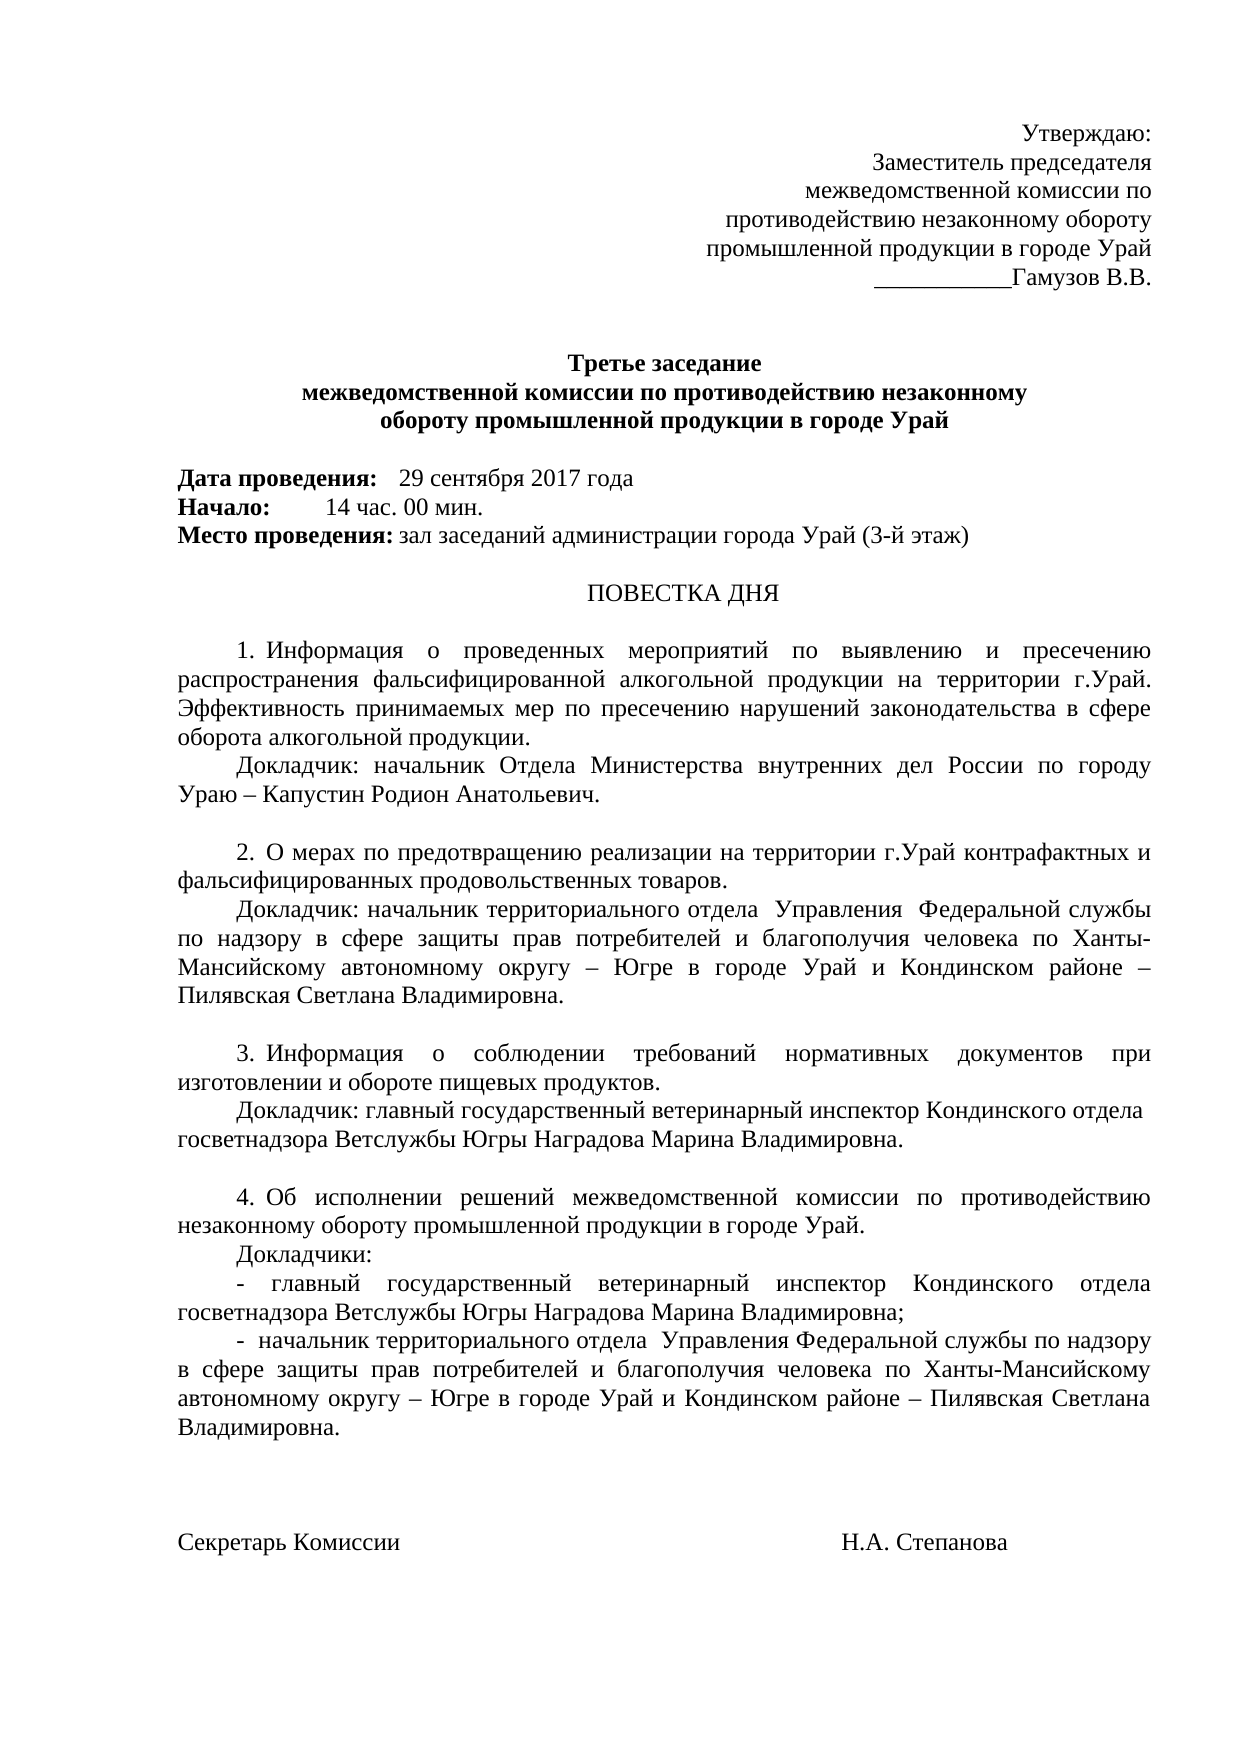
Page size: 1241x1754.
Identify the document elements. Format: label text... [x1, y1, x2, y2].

text Дата проведения: 29 сентября 2017 года [177, 463, 1152, 492]
list Информация о проведенных мероприятий по выявлению и пресечению распространения фальсифицированной алкогольной продукции на территории г.Урай. Эффективность принимаемых мер по пресечению нарушений законодательства в сфере оборота алкогольной продукции. [177, 636, 1152, 751]
text межведомственной комиссии по противодействию незаконному [177, 377, 1152, 406]
text ПОВЕСТКА ДНЯ [215, 578, 1152, 607]
text Утверждаю: Заместитель председателя межведомственной комиссии по противодействию незаконному обороту промышленной продукции в городе Урай ___________Гамузов В.В. [694, 118, 1152, 291]
text Докладчики: [177, 1239, 1152, 1268]
list Об исполнении решений межведомственной комиссии по противодействию незаконному обороту промышленной продукции в городе Урай. [177, 1182, 1152, 1239]
text Третье заседание [177, 348, 1152, 377]
text Докладчик: начальник территориального отдела Управления Федеральной службы по надзору в сфере защиты прав потребителей и благополучия человека по Ханты-Мансийскому автономному округу – Югре в городе Урай и Кондинском районе – Пилявская Светлана Владимировна. [177, 894, 1152, 1009]
text Секретарь Комиссии Н.А. Степанова [177, 1527, 1152, 1556]
text Докладчик: главный государственный ветеринарный инспектор Кондинского отдела госветнадзора Ветслужбы Югры Наградова Марина Владимировна. [177, 1096, 1152, 1153]
text Докладчик: начальник Отдела Министерства внутренних дел России по городу Ураю – Капустин Родион Анатольевич. [177, 751, 1152, 808]
list О мерах по предотвращению реализации на территории г.Урай контрафактных и фальсифицированных продовольственных товаров. [177, 837, 1152, 894]
text - начальник территориального отдела Управления Федеральной службы по надзору в сфере защиты прав потребителей и благополучия человека по Ханты-Мансийскому автономному округу – Югре в городе Урай и Кондинском районе – Пилявская Светлана Владимировна. [177, 1326, 1152, 1441]
list Информация о соблюдении требований нормативных документов при изготовлении и обороте пищевых продуктов. [177, 1038, 1152, 1096]
text Начало: 14 час. 00 мин. [177, 492, 1152, 521]
text Место проведения: зал заседаний администрации города Урай (3-й этаж) [177, 521, 1152, 549]
text - главный государственный ветеринарный инспектор Кондинского отдела госветнадзора Ветслужбы Югры Наградова Марина Владимировна; [177, 1268, 1152, 1326]
text обороту промышленной продукции в городе Урай [177, 406, 1152, 434]
